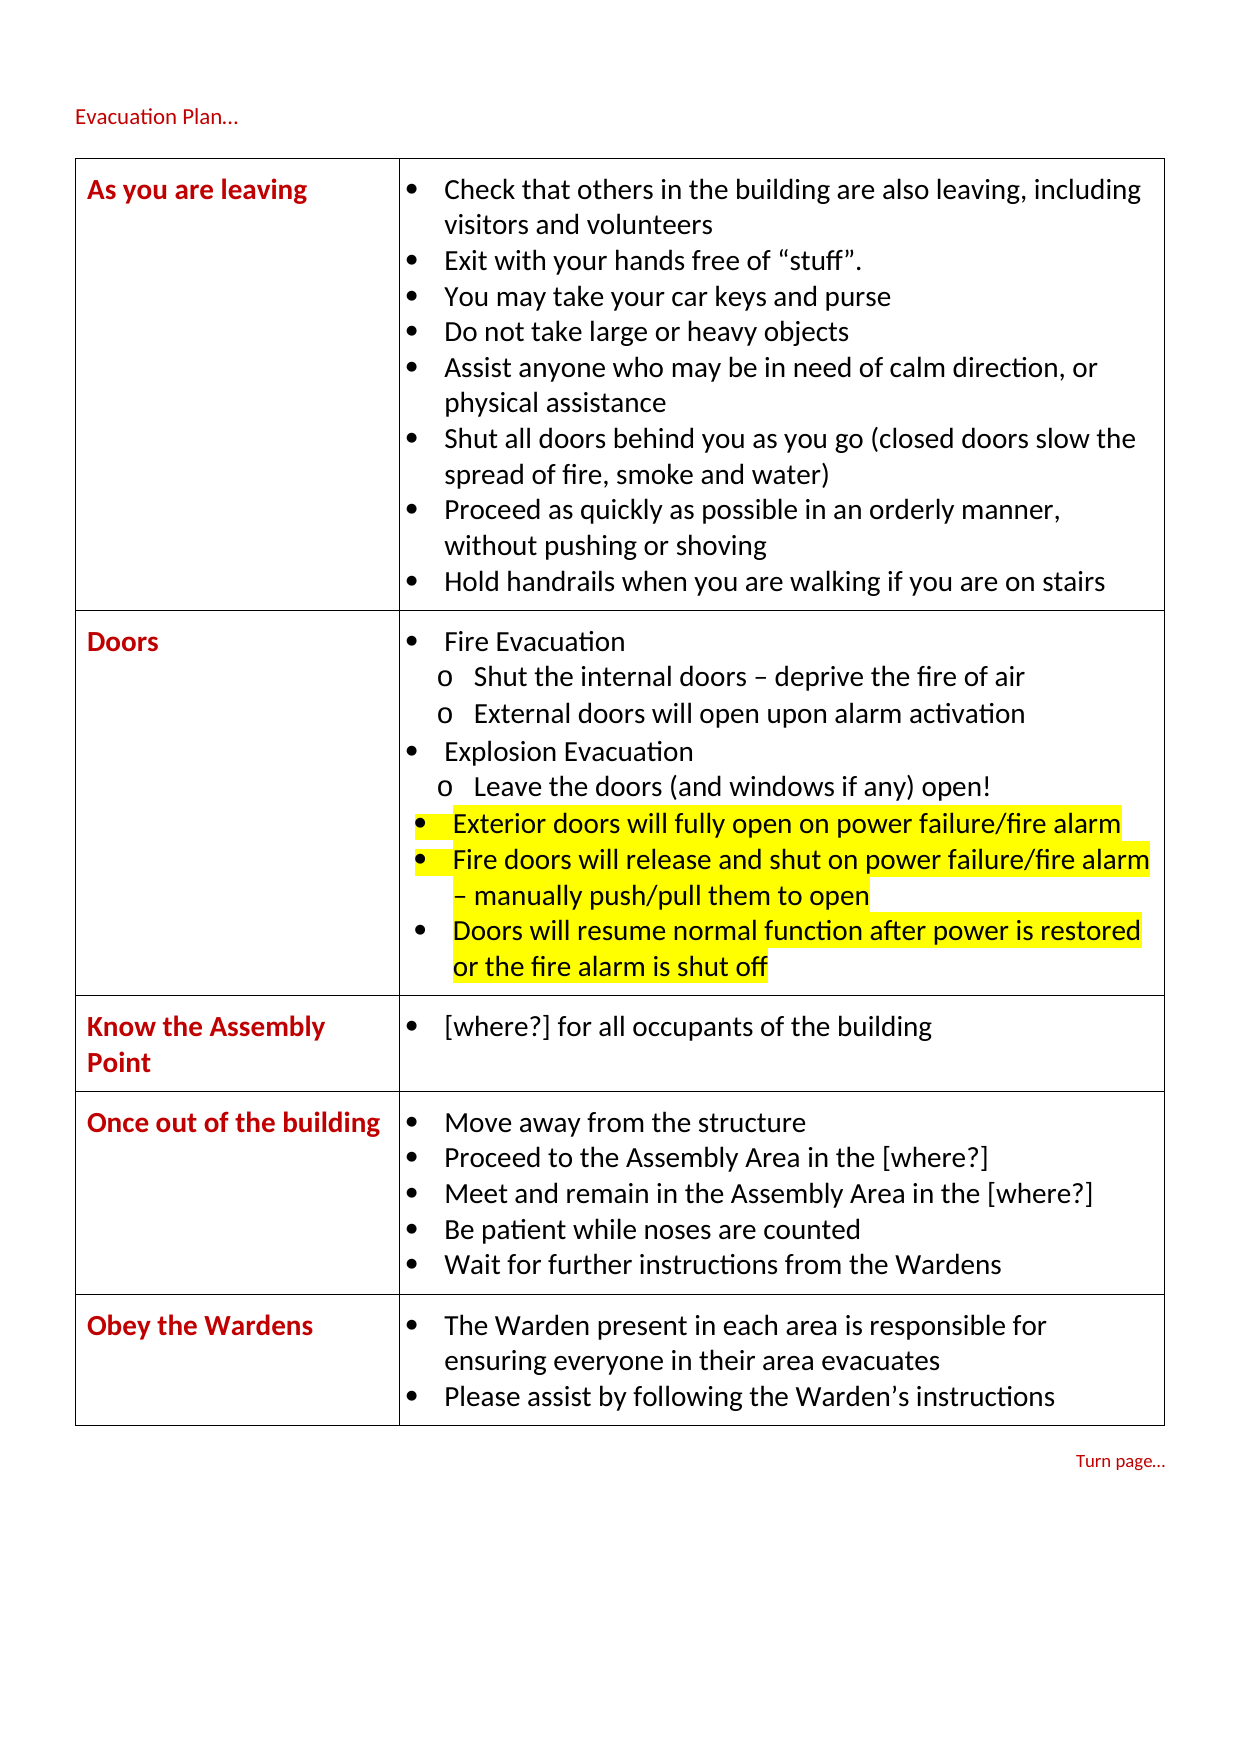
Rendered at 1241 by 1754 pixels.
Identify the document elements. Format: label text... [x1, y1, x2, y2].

table_cell Know the Assembly Point [76, 996, 399, 1091]
text Evacuation Plan… [75, 102, 1165, 130]
table_cell Once out of the building [76, 1092, 399, 1294]
table_cell Doors [76, 611, 399, 995]
table_header Check that others in the building are also leaving, including visitors and volunteers Exit with your hands free of “stuff”. You may take your car keys and purse Do not take large or heavy objects Assist anyone who may be in need of calm direction, or physical assistance Shut all doors behind you as you go (closed doors slow the spread of fire, smoke and water) Proceed as quickly as possible in an orderly manner, without pushing or shoving Hold handrails when you are walking if you are on stairs [400, 159, 1164, 610]
table_header As you are leaving [76, 159, 399, 610]
table_cell [where?] for all occupants of the building [400, 996, 1164, 1091]
text Turn page… [75, 1449, 1165, 1472]
table_cell The Warden present in each area is responsible for ensuring everyone in their area evacuates Please assist by following the Warden’s instructions [400, 1295, 1164, 1425]
table_cell Move away from the structure Proceed to the Assembly Area in the [where?] Meet and remain in the Assembly Area in the [where?] Be patient while noses are counted Wait for further instructions from the Wardens [400, 1092, 1164, 1294]
table_cell Fire Evacuation Shut the internal doors – deprive the fire of air External doors will open upon alarm activation Explosion Evacuation Leave the doors (and windows if any) open! Exterior doors will fully open on power failure/fire alarm Fire doors will release and shut on power failure/fire alarm – manually push/pull them to open Doors will resume normal function after power is restored or the fire alarm is shut off [400, 611, 1164, 995]
table_cell Obey the Wardens [76, 1295, 399, 1425]
